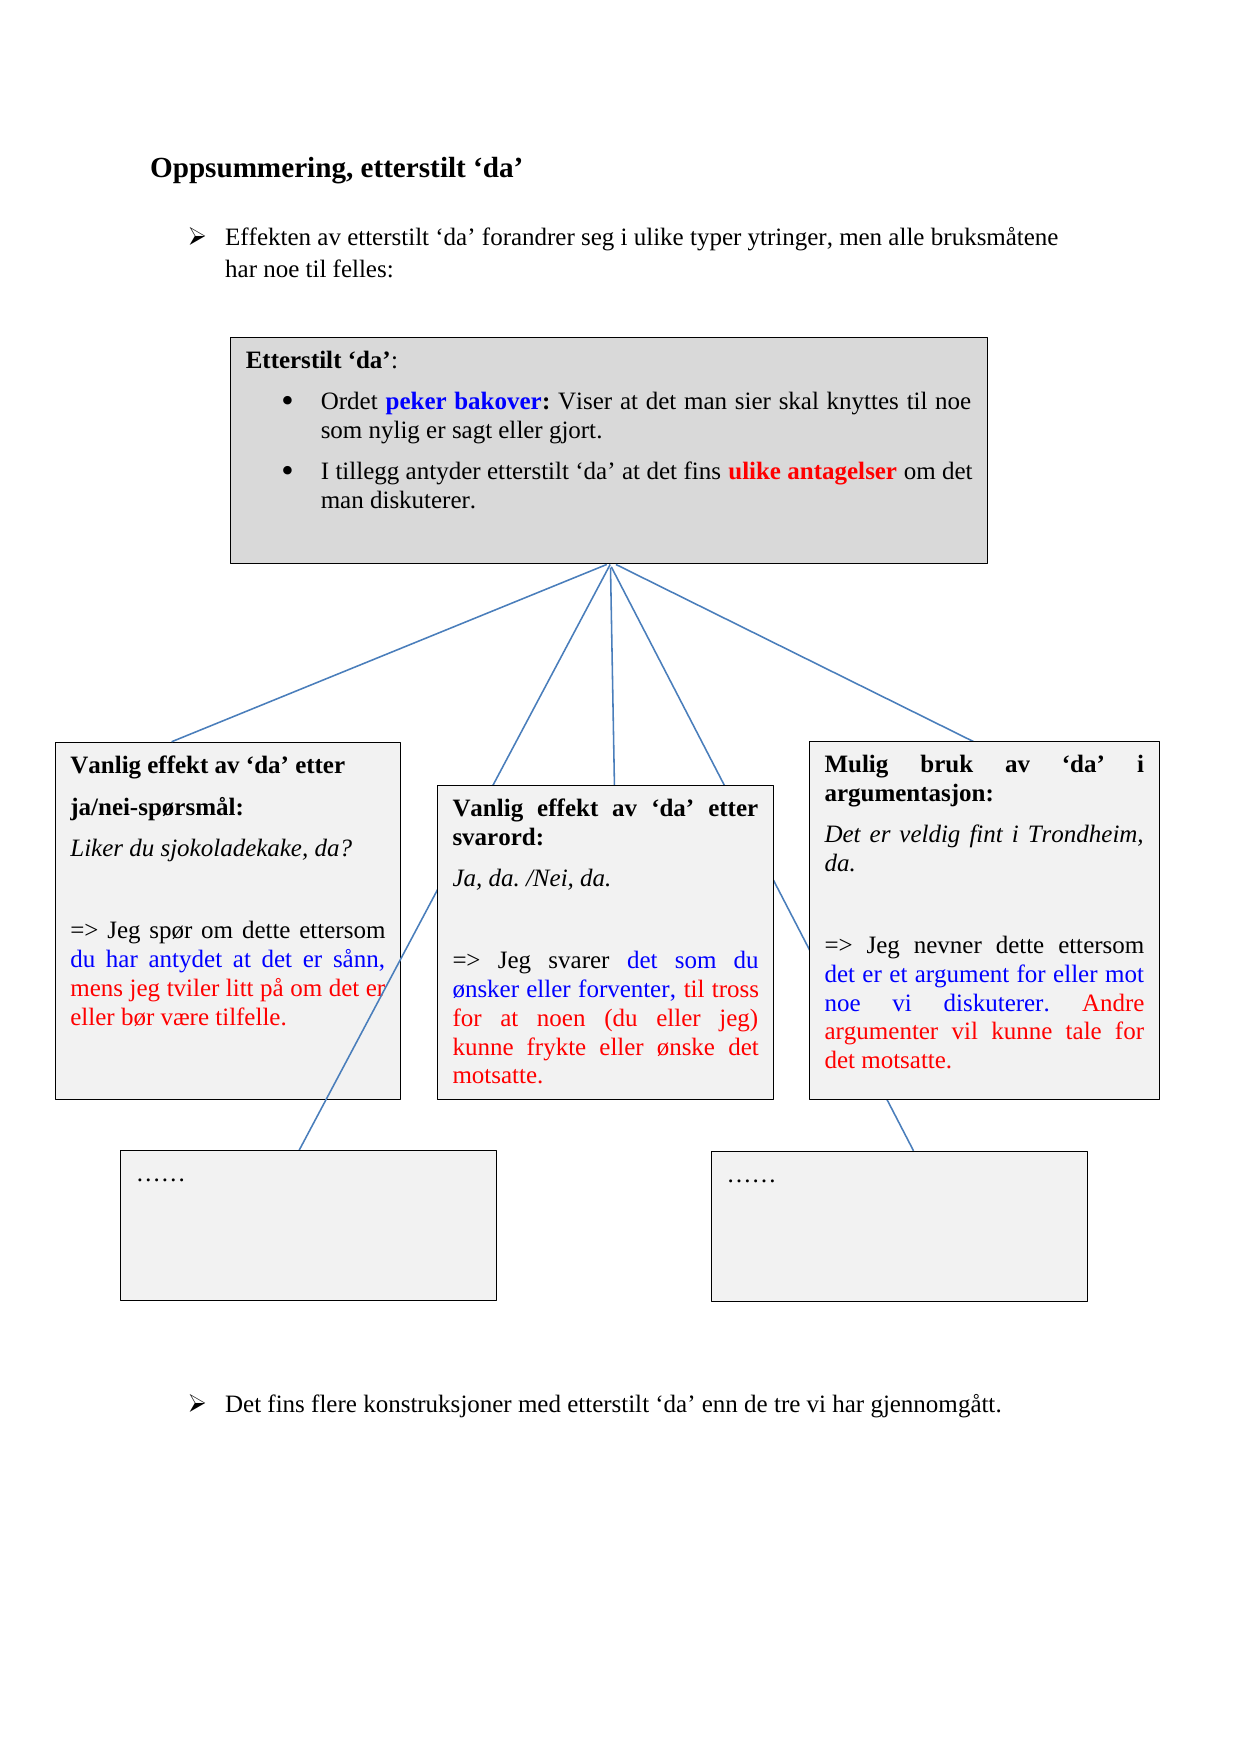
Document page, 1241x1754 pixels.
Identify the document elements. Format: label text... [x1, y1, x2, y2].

text Oppsummering, etterstilt ‘da’ [150, 150, 1090, 183]
list Det fins flere konstruksjoner med etterstilt ‘da’ enn de tre vi har gjennomgått. [187, 1389, 1090, 1418]
list Effekten av etterstilt ‘da’ forandrer seg i ulike typer ytringer, men alle bruksmåtene har noe til felles: [187, 222, 1090, 283]
